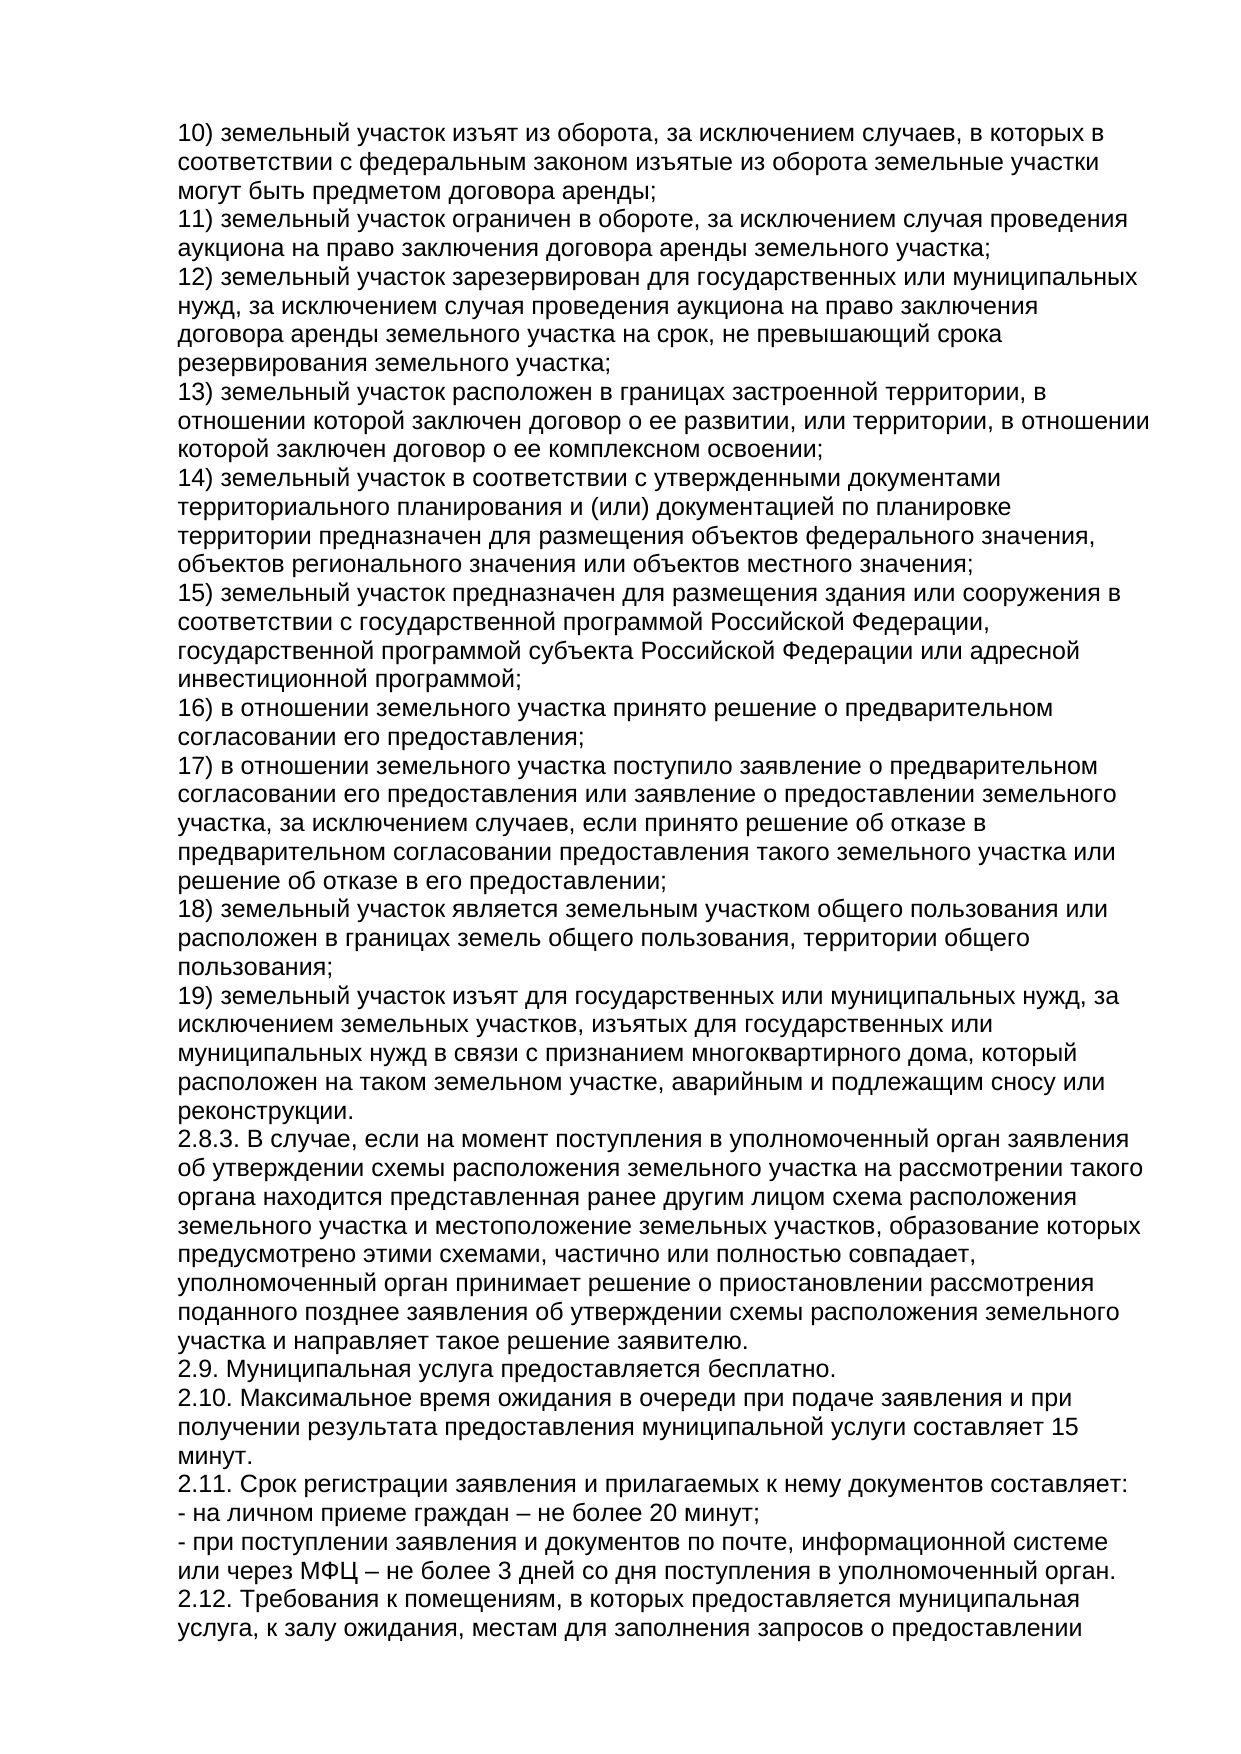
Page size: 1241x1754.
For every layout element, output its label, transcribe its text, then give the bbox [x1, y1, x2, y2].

text 2.9. Муниципальная услуга предоставляется бесплатно. [177, 1354, 1152, 1383]
text - при поступлении заявления и документов по почте, информационной системе или через МФЦ – не более 3 дней со дня поступления в уполномоченный орган. [177, 1527, 1152, 1584]
text 15) земельный участок предназначен для размещения здания или сооружения в соответствии с государственной программой Российской Федерации, государственной программой субъекта Российской Федерации или адресной инвестиционной программой; [177, 578, 1152, 693]
text 10) земельный участок изъят из оборота, за исключением случаев, в которых в соответствии с федеральным законом изъятые из оборота земельные участки могут быть предметом договора аренды; [177, 118, 1152, 204]
text 2.10. Максимальное время ожидания в очереди при подаче заявления и при получении результата предоставления муниципальной услуги составляет 15 минут. [177, 1383, 1152, 1469]
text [177, 1584, 1152, 1642]
text 17) в отношении земельного участка поступило заявление о предварительном согласовании его предоставления или заявление о предоставлении земельного участка, за исключением случаев, если принято решение об отказе в предварительном согласовании предоставления такого земельного участка или решение об отказе в его предоставлении; [177, 751, 1152, 894]
text 18) земельный участок является земельным участком общего пользования или расположен в границах земель общего пользования, территории общего пользования; [177, 894, 1152, 981]
text 16) в отношении земельного участка принято решение о предварительном согласовании его предоставления; [177, 693, 1152, 751]
text 12) земельный участок зарезервирован для государственных или муниципальных нужд, за исключением случая проведения аукциона на право заключения договора аренды земельного участка на срок, не превышающий срока резервирования земельного участка; [177, 262, 1152, 377]
text 2.8.3. В случае, если на момент поступления в уполномоченный орган заявления об утверждении схемы расположения земельного участка на рассмотрении такого органа находится представленная ранее другим лицом схема расположения земельного участка и местоположение земельных участков, образование которых предусмотрено этими схемами, частично или полностью совпадает, уполномоченный орган принимает решение о приостановлении рассмотрения поданного позднее заявления об утверждении схемы расположения земельного участка и направляет такое решение заявителю. [177, 1124, 1152, 1354]
text - на личном приеме граждан – не более 20 минут; [177, 1498, 1152, 1527]
text 13) земельный участок расположен в границах застроенной территории, в отношении которой заключен договор о ее развитии, или территории, в отношении которой заключен договор о ее комплексном освоении; [177, 377, 1152, 463]
text 2.11. Срок регистрации заявления и прилагаемых к нему документов составляет: [177, 1469, 1152, 1498]
text 14) земельный участок в соответствии с утвержденными документами территориального планирования и (или) документацией по планировке территории предназначен для размещения объектов федерального значения, объектов регионального значения или объектов местного значения; [177, 463, 1152, 578]
text 11) земельный участок ограничен в обороте, за исключением случая проведения аукциона на право заключения договора аренды земельного участка; [177, 204, 1152, 262]
text 19) земельный участок изъят для государственных или муниципальных нужд, за исключением земельных участков, изъятых для государственных или муниципальных нужд в связи с признанием многоквартирного дома, который расположен на таком земельном участке, аварийным и подлежащим сносу или реконструкции. [177, 981, 1152, 1124]
